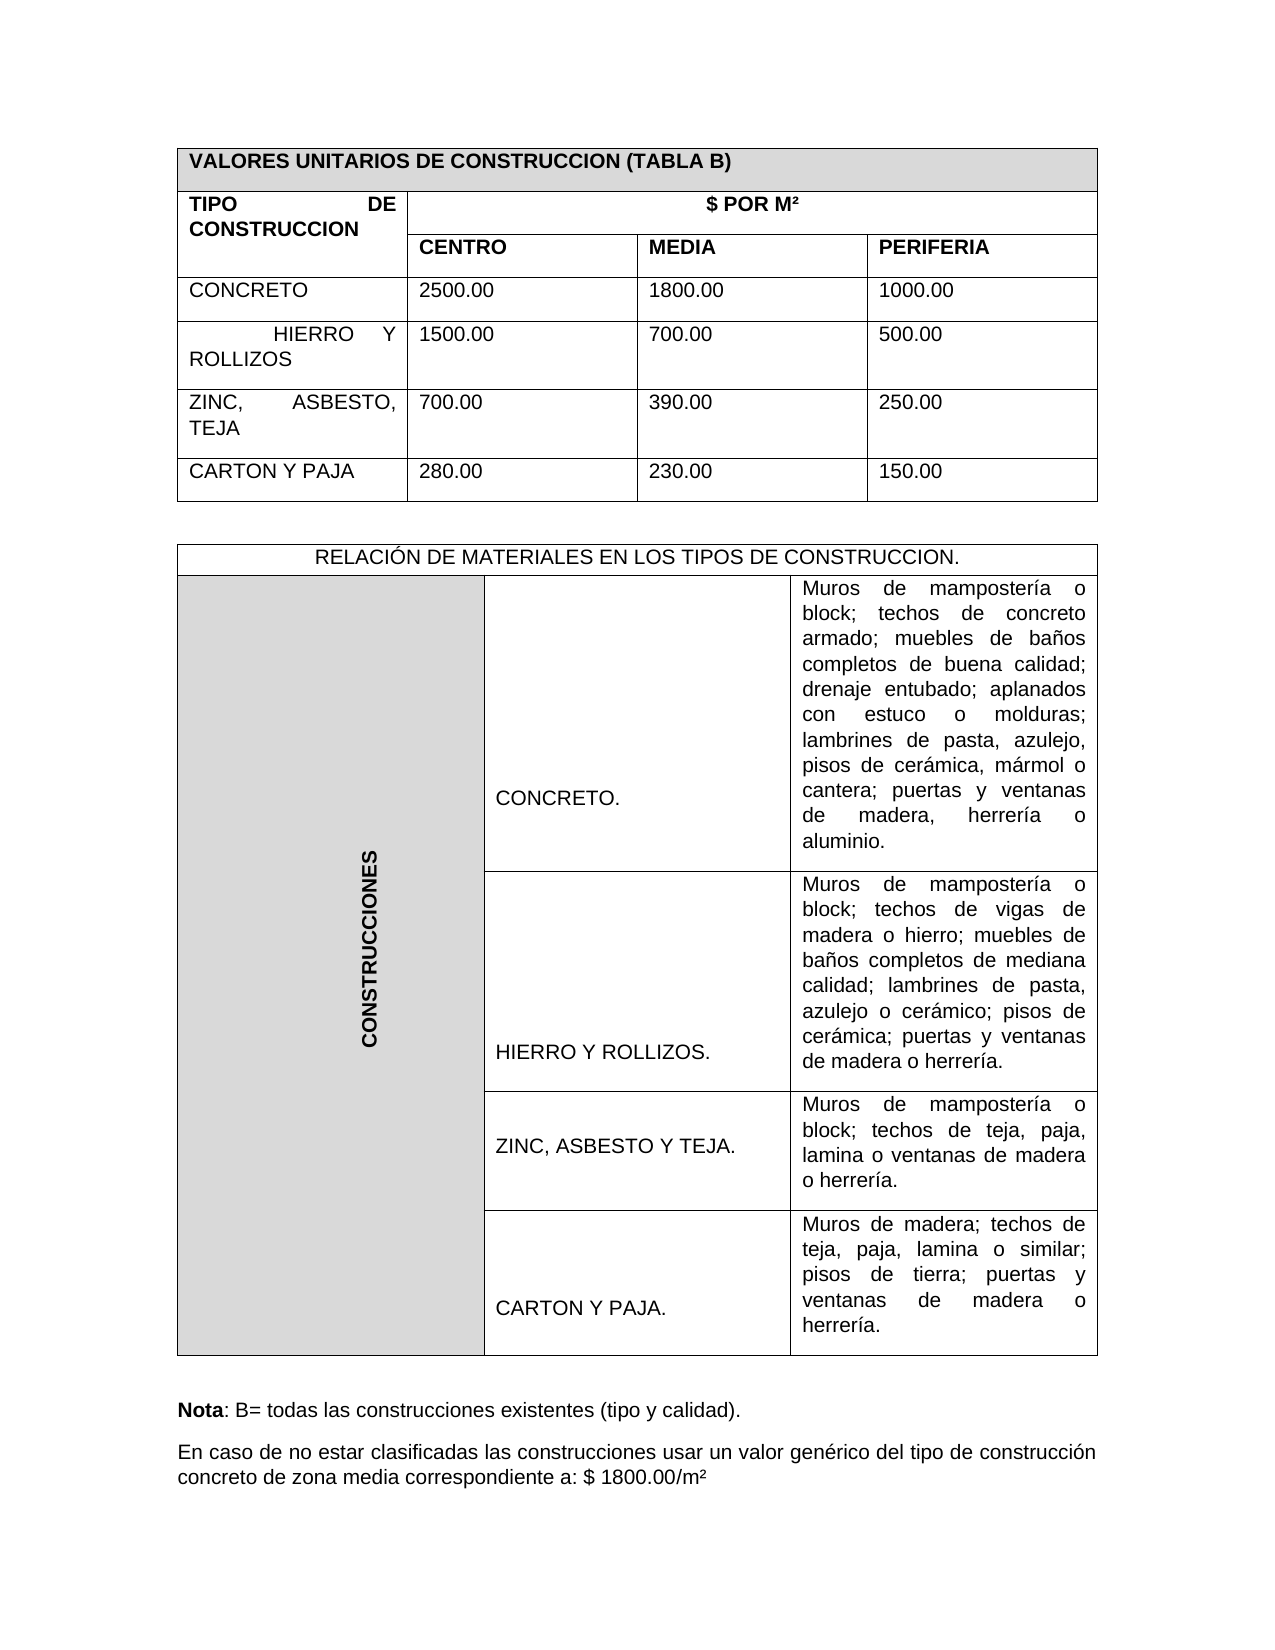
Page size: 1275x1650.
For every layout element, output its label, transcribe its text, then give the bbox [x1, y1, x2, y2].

table_cell Muros de mampostería o block; techos de teja, paja, lamina o ventanas de madera o herrería. [791, 1092, 1097, 1210]
table_cell 150.00 [868, 459, 1097, 501]
table_cell HIERRO Y ROLLIZOS. [485, 872, 790, 1091]
table_cell 390.00 [638, 390, 867, 458]
table_cell CENTRO [408, 235, 637, 277]
table_cell Muros de mampostería o block; techos de vigas de madera o hierro; muebles de baños completos de mediana calidad; lambrines de pasta, azulejo o cerámico; pisos de cerámica; puertas y ventanas de madera o herrería. [791, 872, 1097, 1091]
table_cell Muros de mampostería o block; techos de concreto armado; muebles de baños completos de buena calidad; drenaje entubado; aplanados con estuco o molduras; lambrines de pasta, azulejo, pisos de cerámica, mármol o cantera; puertas y ventanas de madera, herrería o aluminio. [791, 576, 1097, 871]
table_cell 2500.00 [408, 278, 637, 321]
table_cell ZINC, ASBESTO, TEJA [178, 390, 407, 458]
table_cell CARTON Y PAJA. [485, 1211, 790, 1355]
table_cell 700.00 [408, 390, 637, 458]
table_header RELACIÓN DE MATERIALES EN LOS TIPOS DE CONSTRUCCION. [178, 545, 1097, 574]
table_cell 250.00 [868, 390, 1097, 458]
table_cell 500.00 [868, 322, 1097, 389]
table_cell 280.00 [408, 459, 637, 501]
table_cell HIERRO Y ROLLIZOS [178, 322, 407, 389]
table_cell ZINC, ASBESTO Y TEJA. [485, 1092, 790, 1210]
table_cell $ POR M² [408, 192, 1097, 234]
table_cell Muros de madera; techos de teja, paja, lamina o similar; pisos de tierra; puertas y ventanas de madera o herrería. [791, 1211, 1097, 1355]
table_cell CONCRETO [178, 278, 407, 321]
table_cell 1800.00 [638, 278, 867, 321]
table_cell MEDIA [638, 235, 867, 277]
table_cell CARTON Y PAJA [178, 459, 407, 501]
table_cell 1000.00 [868, 278, 1097, 321]
text En caso de no estar clasificadas las construcciones usar un valor genérico del tipo de construcción concreto de zona media correspondiente a: $ 1800.00/m² [177, 1440, 1098, 1489]
table_cell 700.00 [638, 322, 867, 389]
text Nota: B= todas las construcciones existentes (tipo y calidad). [177, 1398, 1098, 1422]
table_cell TIPO DE CONSTRUCCION [178, 192, 407, 277]
table_cell 1500.00 [408, 322, 637, 389]
table_cell 230.00 [638, 459, 867, 501]
table_cell CONCRETO. [485, 576, 790, 871]
table_cell PERIFERIA [868, 235, 1097, 277]
table_cell CONSTRUCCIONES [178, 576, 484, 1355]
table_header VALORES UNITARIOS DE CONSTRUCCION (TABLA B) [178, 149, 1097, 191]
